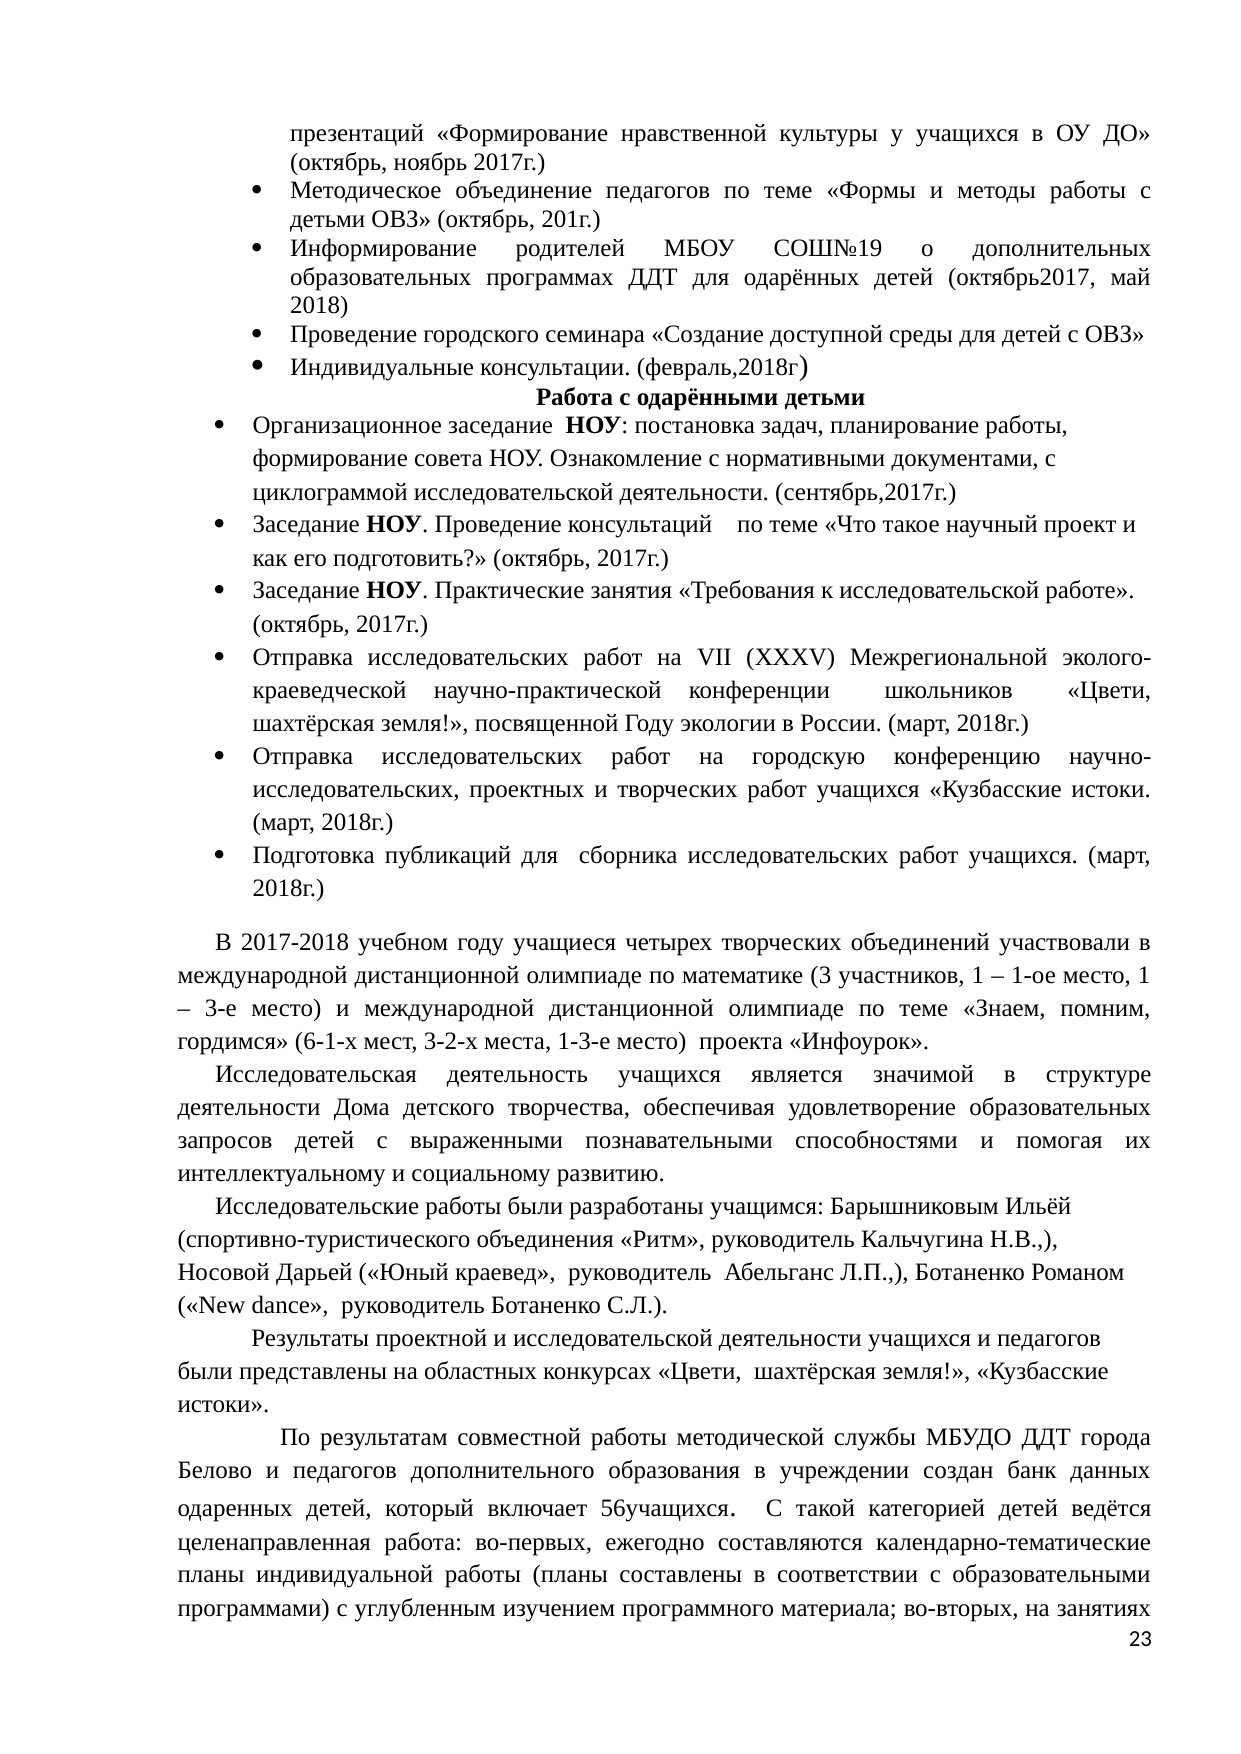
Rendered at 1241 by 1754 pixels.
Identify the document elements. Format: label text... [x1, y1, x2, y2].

list Информирование родителей МБОУ СОШ№19 о дополнительных образовательных программах ДДТ для одарённых детей (октябрь2017, май 2018) [252, 233, 1152, 319]
list Заседание НОУ. Проведение консультаций по теме «Что такое научный проект и как его подготовить?» (октябрь, 2017г.) [215, 509, 1148, 571]
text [177, 1422, 1152, 1527]
list Подготовка публикаций для сборника исследовательских работ учащихся. (март, 2018г.) [215, 840, 1152, 902]
list Проведение городского семинара «Создание доступной среды для детей с ОВЗ» [252, 319, 1152, 348]
list Работа с одарёнными детьми [252, 382, 1148, 411]
list Методическое объединение педагогов по теме «Формы и методы работы с детьми ОВЗ» (октябрь, 201г.) [252, 176, 1152, 233]
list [252, 118, 1152, 176]
text Исследовательские работы были разработаны учащимся: Барышниковым Ильёй (спортивно-туристического объединения «Ритм», руководитель Кальчугина Н.В.,), Носовой Дарьей («Юный краевед», руководитель Абельганс Л.П.,), Ботаненко Романом («New dance», руководитель Ботаненко С.Л.). [177, 1191, 1152, 1319]
text Результаты проектной и исследовательской деятельности учащихся и педагогов были представлены на областных конкурсах «Цвети, шахтёрская земля!», «Кузбасские истоки». [177, 1323, 1152, 1418]
list Отправка исследовательских работ на городскую конференцию научно-исследовательских, проектных и творческих работ учащихся «Кузбасские истоки. (март, 2018г.) [215, 741, 1152, 836]
list Организационное заседание НОУ: постановка задач, планирование работы, формирование совета НОУ. Ознакомление с нормативными документами, с циклограммой исследовательской деятельности. (сентябрь,2017г.) [215, 411, 1148, 505]
list Индивидуальные консультации. (февраль,2018г) [252, 348, 1152, 382]
text Исследовательская деятельность учащихся является значимой в структуре деятельности Дома детского творчества, обеспечивая удовлетворение образовательных запросов детей с выраженными познавательными способностями и помогая их интеллектуальному и социальному развитию. [177, 1059, 1152, 1187]
list Отправка исследовательских работ на VII (XXXV) Межрегиональной эколого-краеведческой научно-практической конференции школьников «Цвети, шахтёрская земля!», посвященной Году экологии в России. (март, 2018г.) [215, 642, 1152, 736]
text В 2017-2018 учебном году учащиеся четырех творческих объединений участвовали в международной дистанционной олимпиаде по математике (3 участников, 1 – 1-ое место, 1 – 3-е место) и международной дистанционной олимпиаде по теме «Знаем, помним, гордимся» (6-1-х мест, 3-2-х места, 1-3-е место) проекта «Инфоурок». [177, 927, 1152, 1054]
list Заседание НОУ. Практические занятия «Требования к исследовательской работе». (октябрь, 2017г.) [215, 576, 1148, 637]
